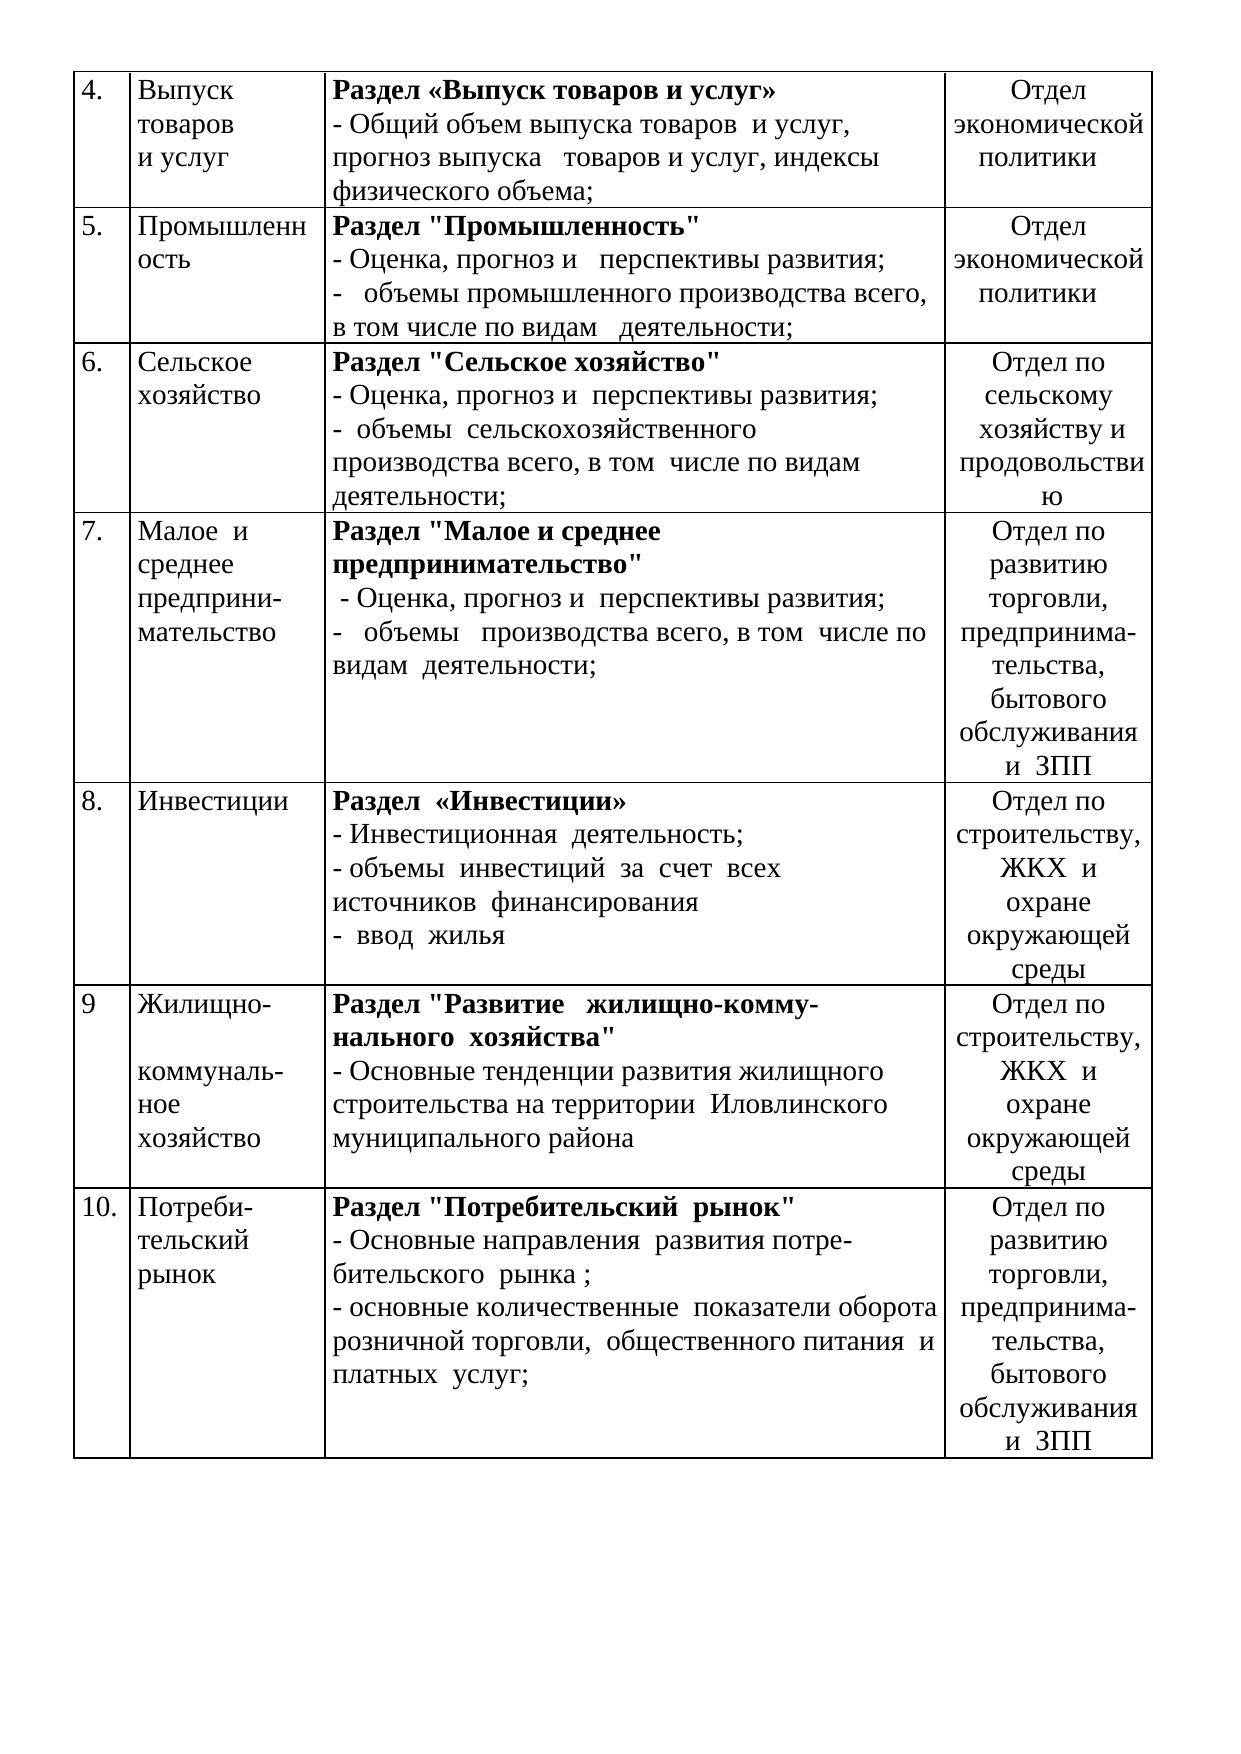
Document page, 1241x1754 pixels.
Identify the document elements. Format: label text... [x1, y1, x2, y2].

table_cell Малое и среднее предприни- мательство [131, 513, 324, 781]
table_cell Жилищно- коммуналь-ное хозяйство [131, 986, 324, 1187]
table_cell 8. [75, 783, 129, 984]
table_cell 4. [75, 72, 130, 207]
table_cell Промышленность [131, 208, 324, 342]
table_cell 6. [75, 344, 129, 512]
table_cell Отдел по развитию торговли, предпринима- тельства, бытового обслуживания и ЗПП [946, 1189, 1151, 1457]
table_cell 5. [75, 208, 129, 342]
table_cell Раздел "Сельское хозяйство" - Оценка, прогноз и перспективы развития; - объемы сельскохозяйственного производства всего, в том числе по видам деятельности; [326, 344, 944, 512]
table_cell Раздел "Промышленность" - Оценка, прогноз и перспективы развития; - объемы промышленного производства всего, в том числе по видам деятельности; [326, 208, 944, 342]
table_cell Отдел по строительству, ЖКХ и охране окружающей среды [946, 783, 1151, 984]
table_cell 7. [75, 513, 129, 781]
table_cell Потреби-тельский рынок [131, 1189, 324, 1457]
table_cell 10. [75, 1189, 129, 1457]
table_cell Раздел «Выпуск товаров и услуг» - Общий объем выпуска товаров и услуг, прогноз выпуска товаров и услуг, индексы физического объема; [326, 72, 945, 207]
table_cell Сельское хозяйство [131, 344, 324, 512]
table_cell Отдел по развитию торговли, предпринима- тельства, бытового обслуживания и ЗПП [946, 513, 1151, 781]
table_cell Выпуск товаров и услуг [131, 72, 325, 207]
table_cell Раздел "Развитие жилищно-комму-нального хозяйства" - Основные тенденции развития жилищного строительства на территории Иловлинского муниципального района [326, 986, 944, 1187]
table_cell Отдел экономической политики [946, 208, 1151, 342]
table_cell 9 [75, 986, 129, 1187]
table_cell Отдел экономической политики [946, 72, 1151, 207]
table_cell Раздел «Инвестиции» - Инвестиционная деятельность; - объемы инвестиций за счет всех источников финансирования - ввод жилья [326, 783, 944, 984]
table_cell Отдел по строительству, ЖКХ и охране окружающей среды [946, 986, 1151, 1187]
table_cell Раздел "Малое и среднее предпринимательство" - Оценка, прогноз и перспективы развития; - объемы производства всего, в том числе по видам деятельности; [326, 513, 944, 781]
table_cell Отдел по сельскому хозяйству и продовольствию [946, 344, 1151, 512]
table_cell Раздел "Потребительский рынок" - Основные направления развития потре-бительского рынка ; - основные количественные показатели оборота розничной торговли, общественного питания и платных услуг; [326, 1189, 944, 1457]
table_cell Инвестиции [131, 783, 324, 984]
